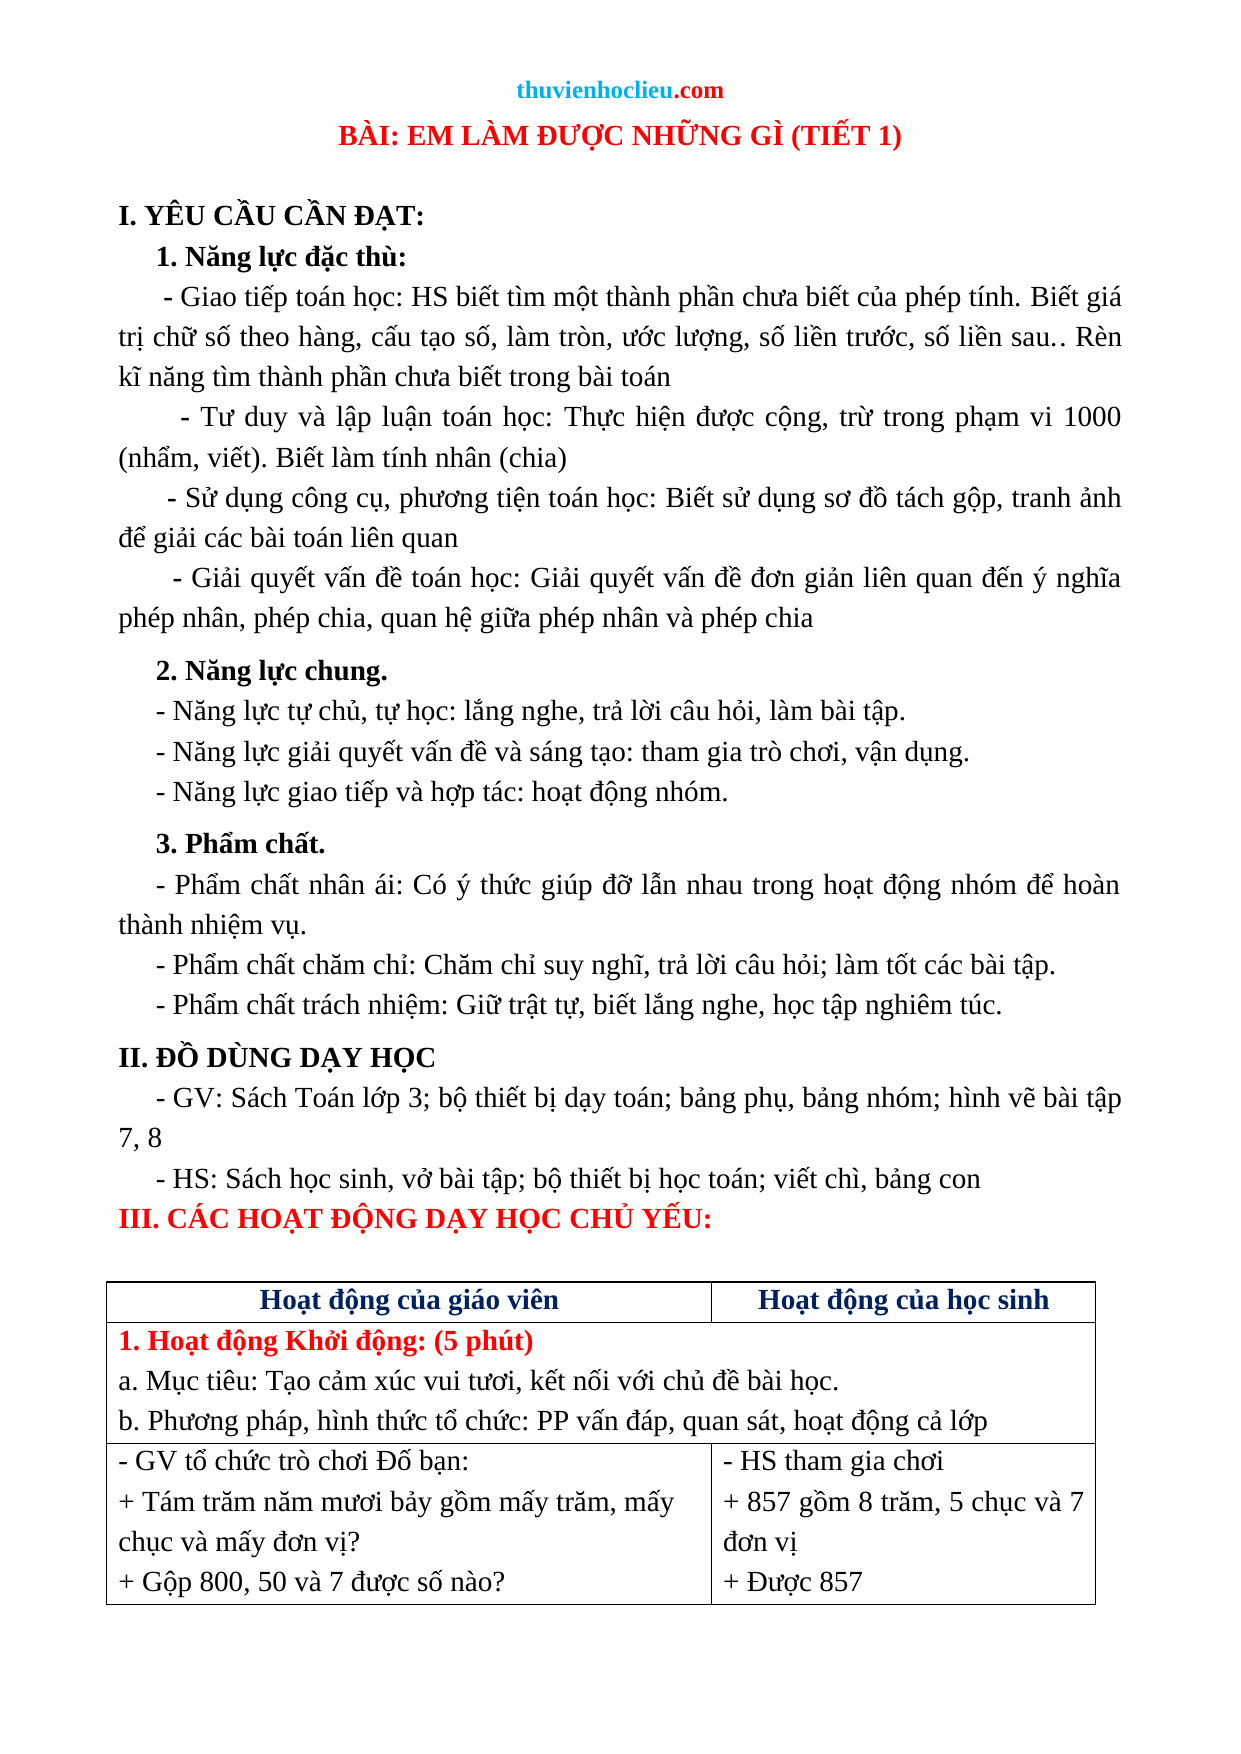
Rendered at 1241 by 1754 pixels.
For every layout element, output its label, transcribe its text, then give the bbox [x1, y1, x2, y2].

text - HS: Sách học sinh, vở bài tập; bộ thiết bị học toán; viết chì, bảng con [118, 1161, 1122, 1194]
text - Năng lực giải quyết vấn đề và sáng tạo: tham gia trò chơi, vận dụng. [118, 734, 1122, 767]
table_cell 1. Hoạt động Khởi động: (5 phút) a. Mục tiêu: Tạo cảm xúc vui tươi, kết nối với chủ đề bài học. b. Phương pháp, hình thức tổ chức: PP vấn đáp, quan sát, hoạt động cả lớp [107, 1323, 1095, 1442]
text - Giải quyết vấn đề toán học: Giải quyết vấn đề đơn giản liên quan đến ý nghĩa phép nhân, phép chia, quan hệ giữa phép nhân và phép chia [118, 560, 1122, 634]
text 3. Phẩm chất. [118, 827, 1122, 860]
text - Phẩm chất nhân ái: Có ý thức giúp đỡ lẫn nhau trong hoạt động nhóm để hoàn thành nhiệm vụ. [118, 867, 1122, 941]
text 2. Năng lực chung. [118, 653, 1122, 687]
text - Giao tiếp toán học: HS biết tìm một thành phần chưa biết của phép tính. Biết giá trị chữ số theo hàng, cấu tạo số, làm tròn, ước lượng, số liền trước, số liền sau.. Rèn kĩ năng tìm thành phần chưa biết trong bài toán [118, 279, 1122, 393]
text I. YÊU CẦU CẦN ĐẠT: [118, 198, 1122, 232]
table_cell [712, 1444, 1095, 1603]
text - Phẩm chất chăm chỉ: Chăm chỉ suy nghĩ, trả lời câu hỏi; làm tốt các bài tập. [118, 947, 1122, 981]
text - Năng lực giao tiếp và hợp tác: hoạt động nhóm. [118, 774, 1122, 807]
table_header Hoạt động của giáo viên [107, 1283, 711, 1322]
text - Tư duy và lập luận toán học: Thực hiện được cộng, trừ trong phạm vi 1000 (nhẩm, viết). Biết làm tính nhân (chia) [118, 399, 1122, 473]
text BÀI: EM LÀM ĐƯỢC NHỮNG GÌ (TIẾT 1) [118, 118, 1122, 152]
text - Năng lực tự chủ, tự học: lắng nghe, trả lời câu hỏi, làm bài tập. [118, 693, 1122, 727]
table_header Hoạt động của học sinh [712, 1283, 1095, 1322]
text III. CÁC HOẠT ĐỘNG DẠY HỌC CHỦ YẾU: [118, 1201, 1156, 1234]
text 1. Năng lực đặc thù: [118, 239, 1122, 272]
text - GV: Sách Toán lớp 3; bộ thiết bị dạy toán; bảng phụ, bảng nhóm; hình vẽ bài tập 7, 8 [118, 1080, 1122, 1154]
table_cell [107, 1444, 711, 1603]
text II. ĐỒ DÙNG DẠY HỌC [118, 1040, 1122, 1074]
text - Sử dụng công cụ, phương tiện toán học: Biết sử dụng sơ đồ tách gộp, tranh ảnh để giải các bài toán liên quan [118, 480, 1122, 554]
text - Phẩm chất trách nhiệm: Giữ trật tự, biết lắng nghe, học tập nghiêm túc. [118, 987, 1122, 1021]
